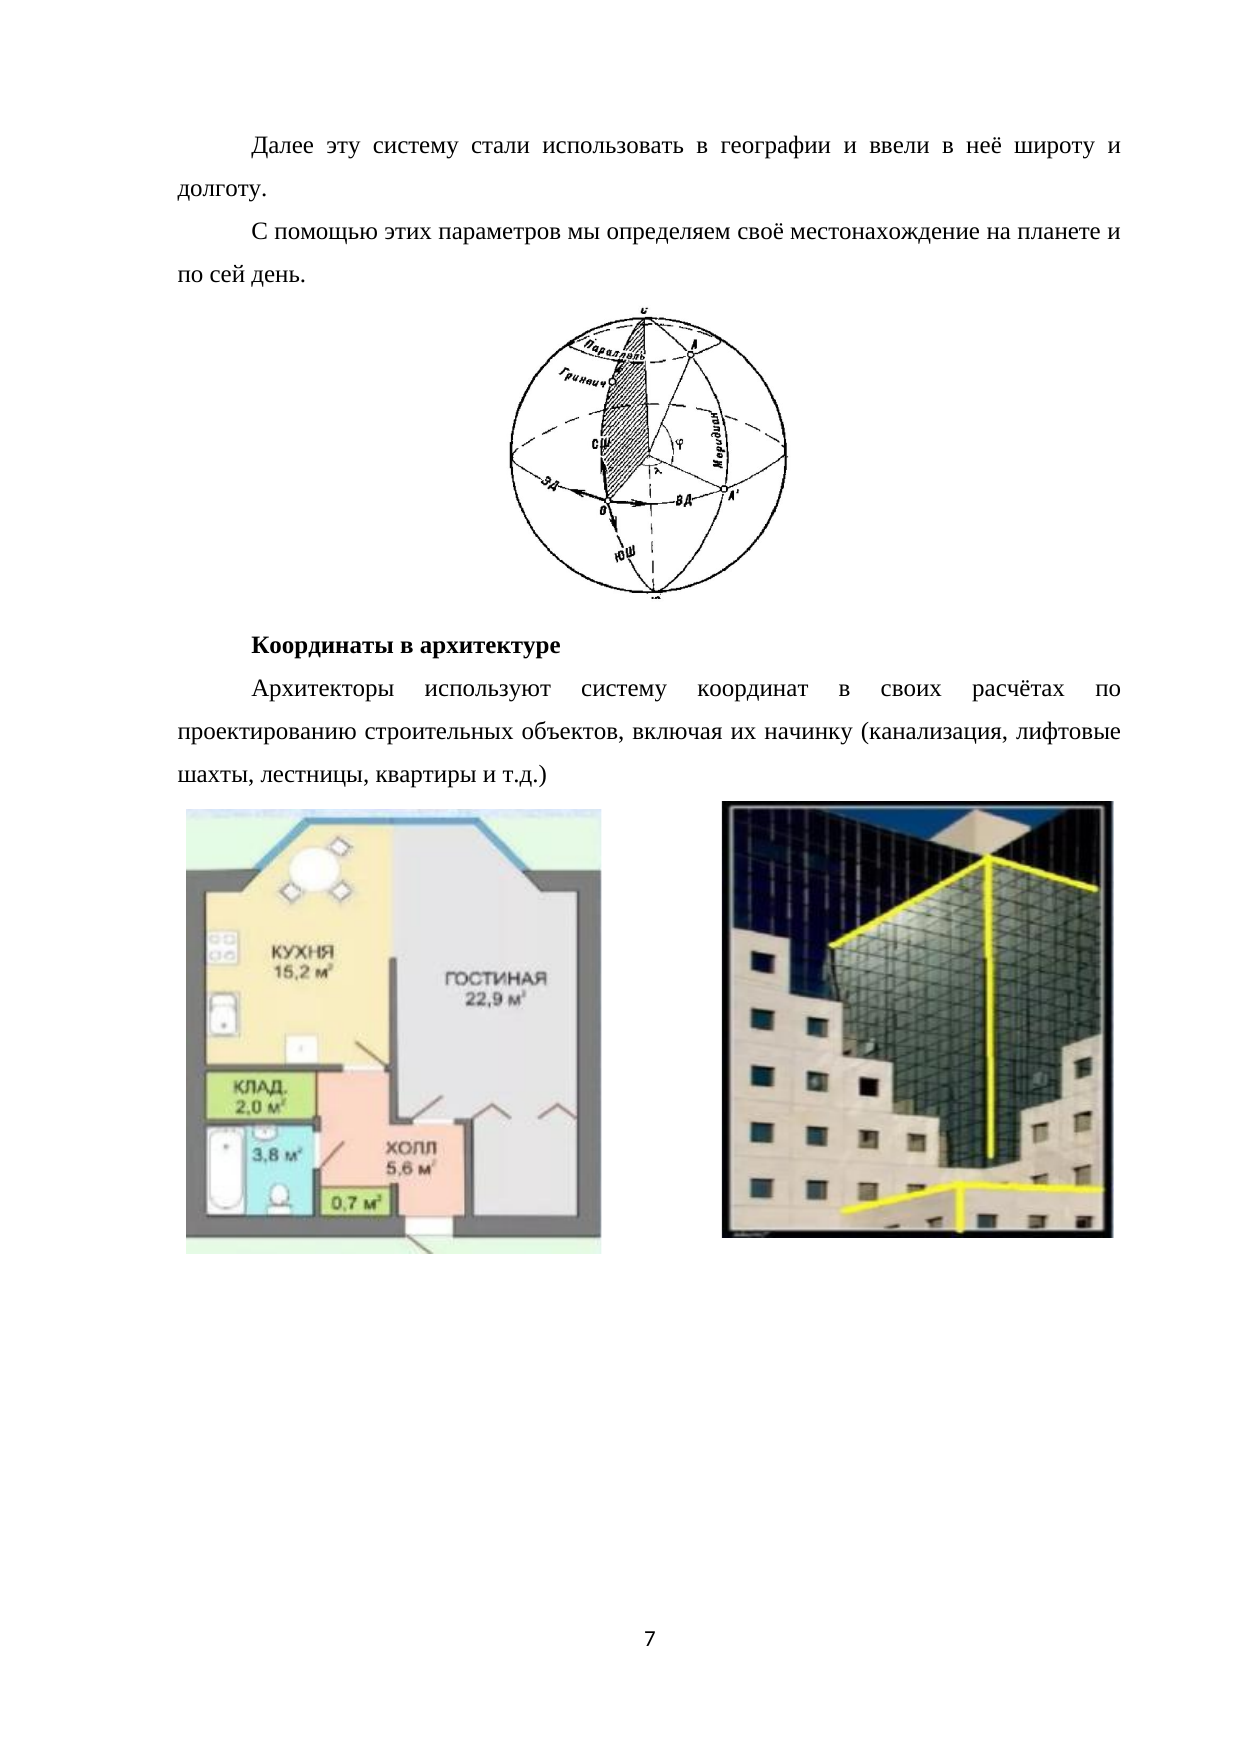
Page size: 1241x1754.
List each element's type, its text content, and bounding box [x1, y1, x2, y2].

text Архитекторы используют систему координат в своих расчётах по проектированию строительных объектов, включая их начинку (канализация, лифтовые шахты, лестницы, квартиры и т.д.) [177, 673, 1122, 788]
picture [497, 302, 802, 605]
picture [721, 801, 1114, 1238]
text Далее эту систему стали использовать в географии и ввели в неё широту и долготу. [177, 130, 1122, 202]
picture [186, 809, 602, 1254]
text С помощью этих параметров мы определяем своё местонахождение на планете и по сей день. [177, 216, 1122, 288]
text Координаты в архитектуре [177, 630, 1122, 658]
